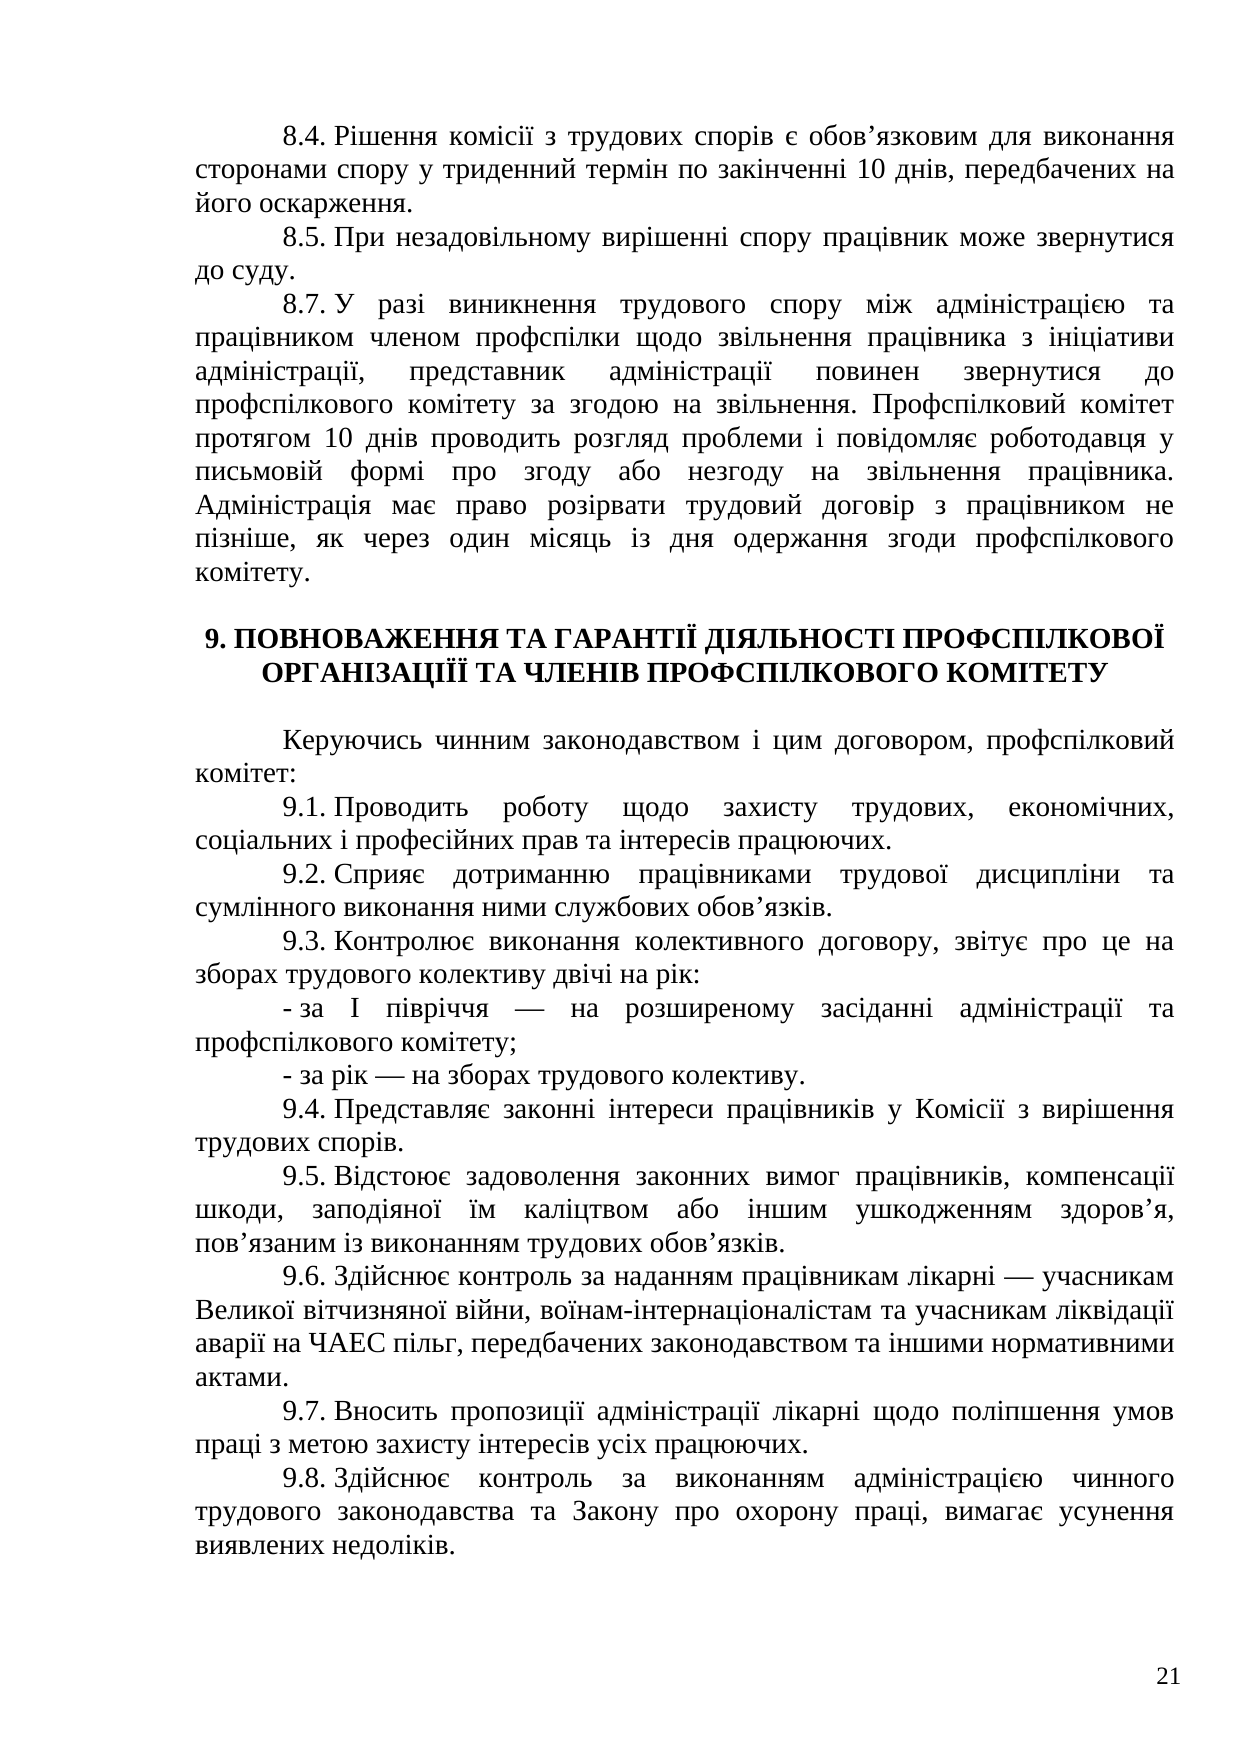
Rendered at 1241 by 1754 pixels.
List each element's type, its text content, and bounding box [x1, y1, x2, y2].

text - за І півріччя — на розширеному засіданні адміністрації та профспілкового комітету; [195, 990, 1175, 1057]
text 8.4. Рішення комісії з трудових спорів є обов’язковим для виконання сторонами спору у триденний термін по закінченні 10 днів, передбачених на його оскарження. [195, 118, 1175, 219]
text 9.2. Сприяє дотриманню працівниками трудової дисципліни та сумлінного виконання ними службових обов’язків. [195, 856, 1175, 923]
text 9.7. Вносить пропозиції адміністрації лікарні щодо поліпшення умов праці з метою захисту інтересів усіх працюючих. [195, 1393, 1175, 1460]
text 8.5. При незадовільному вирішенні спору працівник може звернутися до суду. [195, 219, 1175, 286]
text 9.5. Відстоює задоволення законних вимог працівників, компенсації шкоди, заподіяної їм каліцтвом або іншим ушкодженням здоров’я, пов’язаним із виконанням трудових обов’язків. [195, 1158, 1175, 1258]
text - за рік — на зборах трудового колективу. [195, 1057, 1175, 1091]
text Керуючись чинним законодавством і цим договором, профспілковий комітет: [195, 722, 1175, 789]
text 9.6. Здійснює контроль за наданням працівникам лікарні — учасникам Великої вітчизняної війни, воїнам-інтернаціоналістам та учасникам ліквідації аварії на ЧАЕС пільг, передбачених законодавством та іншими нормативними актами. [195, 1258, 1175, 1393]
text 9.1. Проводить роботу щодо захисту трудових, економічних, соціальних і професійних прав та інтересів працюючих. [195, 789, 1175, 856]
text 9.8. Здійснює контроль за виконанням адміністрацією чинного трудового законодавства та Закону про охорону праці, вимагає усунення виявлених недоліків. [195, 1460, 1175, 1560]
text 8.7. У разі виникнення трудового спору між адміністрацією та працівником членом профспілки щодо звільнення працівника з ініціативи адміністрації, представник адміністрації повинен звернутися до профспілкового комітету за згодою на звільнення. Профспілковий комітет протягом 10 днів проводить розгляд проблеми і повідомляє роботодавця у письмовій формі про згоду або незгоду на звільнення працівника. Адміністрація має право розірвати трудовий договір з працівником не пізніше, як через один місяць із дня одержання згоди профспілкового комітету. [195, 286, 1175, 588]
text 9.3. Контролює виконання колективного договору, звітує про це на зборах трудового колективу двічі на рік: [195, 923, 1175, 990]
text 9.4. Представляє законні інтереси працівників у Комісії з вирішення трудових спорів. [195, 1091, 1175, 1158]
text 9. ПОВНОВАЖЕННЯ ТА ГАРАНТІЇ ДІЯЛЬНОСТІ ПРОФСПІЛКОВОЇ ОРГАНІЗАЦІЇЇ ТА ЧЛЕНІВ ПРОФСПІЛКОВОГО КОМІТЕТУ [195, 621, 1175, 688]
